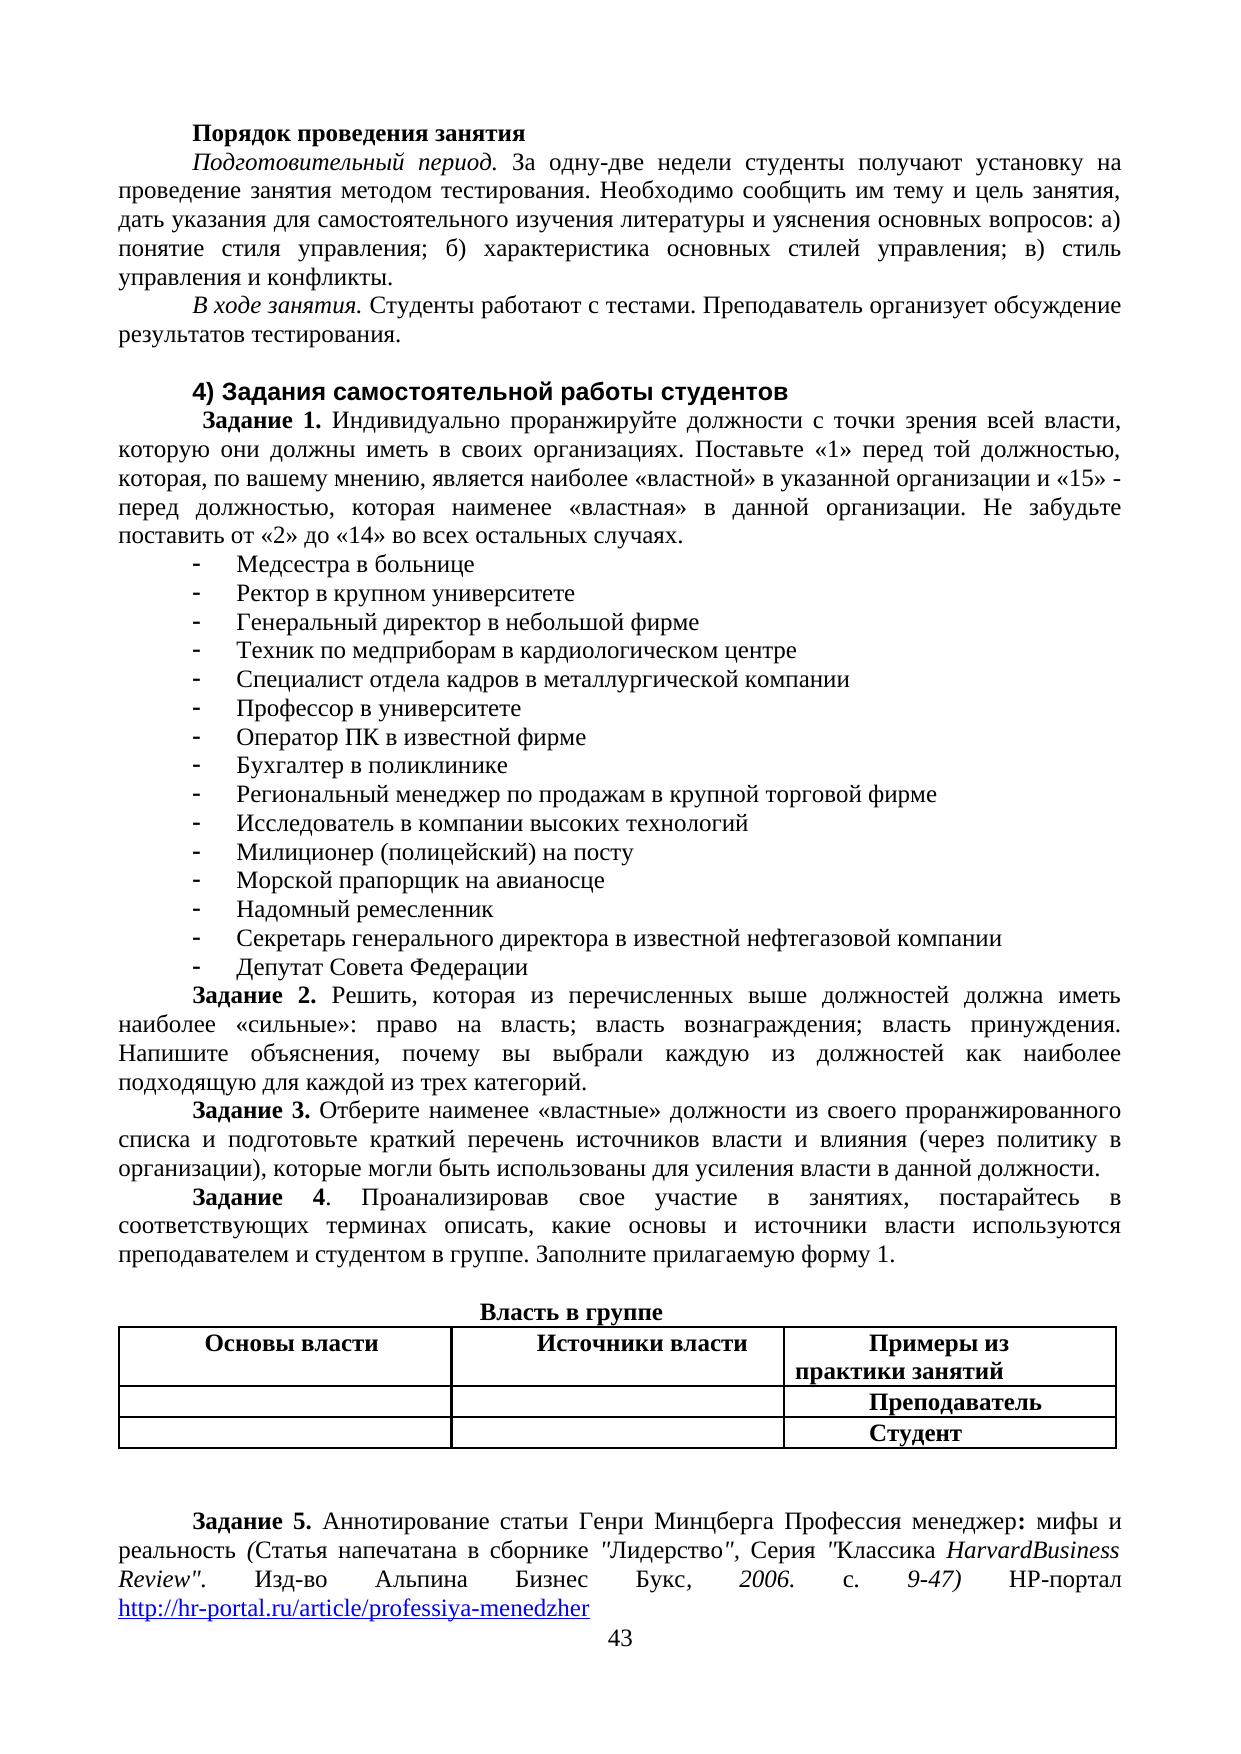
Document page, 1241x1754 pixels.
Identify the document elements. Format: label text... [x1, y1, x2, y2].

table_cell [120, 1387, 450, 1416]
list Исследователь в компании высоких технологий [118, 808, 1122, 837]
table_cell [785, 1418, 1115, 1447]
list Ректор в крупном университете [118, 578, 1122, 607]
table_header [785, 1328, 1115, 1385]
list Специалист отдела кадров в металлургической компании [118, 664, 1122, 693]
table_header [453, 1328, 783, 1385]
text Власть в группе [118, 1297, 1122, 1326]
list Региональный менеджер по продажам в крупной торговой фирме [118, 779, 1122, 808]
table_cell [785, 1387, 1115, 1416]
list Надомный ремесленник [118, 894, 1122, 923]
list Медсестра в больнице [118, 549, 1122, 578]
list Генеральный директор в небольшой фирме [118, 607, 1122, 636]
text Задание 3. Отберите наименее «властные» должности из своего проранжированного списка и подготовьте краткий перечень источников власти и влияния (через политику в организации), которые могли быть использованы для усиления власти в данной должности. [118, 1096, 1122, 1182]
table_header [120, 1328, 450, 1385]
list Задание 5. Аннотирование статьи Генри Минцберга Профессия менеджер: мифы и реальность (Статья напечатана в сборнике "Лидерство", Серия "Классика HarvardBusiness Review". Изд-во Альпина Бизнес Букс, 2006. с. 9-47) HP-портал http://hr-portal.ru/article/professiya-menedzher [118, 1506, 1122, 1621]
list Бухгалтер в поликлинике [118, 751, 1122, 779]
list Депутат Совета Федерации [118, 952, 1122, 981]
text В ходе занятия. Студенты работают с тестами. Преподаватель организует обсуждение результатов тестирования. [118, 291, 1122, 348]
text Задание 2. Решить, которая из перечисленных выше должностей должна иметь наиболее «сильные»: право на власть; власть вознаграждения; власть принуждения. Напишите объяснения, почему вы выбрали каждую из должностей как наиболее подходящую для каждой из трех категорий. [118, 981, 1122, 1096]
list Задания самостоятельной работы студентов [192, 377, 1122, 406]
text Подготовительный период. За одну-две недели студенты получают установку на проведение занятия методом тестирования. Необходимо сообщить им тему и цель занятия, дать указания для самостоятельного изучения литературы и уяснения основных вопросов: а) понятие стиля управления; б) характеристика основных стилей управления; в) стиль управления и конфликты. [118, 147, 1122, 291]
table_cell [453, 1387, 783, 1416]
text Порядок проведения занятия [118, 118, 1122, 147]
list Техник по медприборам в кардиологическом центре [118, 636, 1122, 664]
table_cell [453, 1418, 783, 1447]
list Профессор в университете [118, 693, 1122, 722]
list Секретарь генерального директора в известной нефтегазовой компании [118, 923, 1122, 952]
list Морской прапорщик на авианосце [118, 866, 1122, 894]
list Милиционер (полицейский) на посту [118, 837, 1122, 866]
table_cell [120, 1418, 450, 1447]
text Задание 1. Индивидуально проранжируйте должности с точки зрения всей власти, которую они должны иметь в своих организациях. Поставьте «1» перед той должностью, которая, по вашему мнению, является наиболее «властной» в указанной организации и «15» - перед должностью, которая наименее «властная» в данной организации. Не забудьте поставить от «2» до «14» во всех остальных случаях. [118, 406, 1122, 549]
text Задание 4. Проанализировав свое участие в занятиях, постарайтесь в соответствующих терминах описать, какие основы и источники власти используются преподавателем и студентом в группе. Заполните прилагаемую форму 1. [118, 1182, 1122, 1268]
list Оператор ПК в известной фирме [118, 722, 1122, 751]
